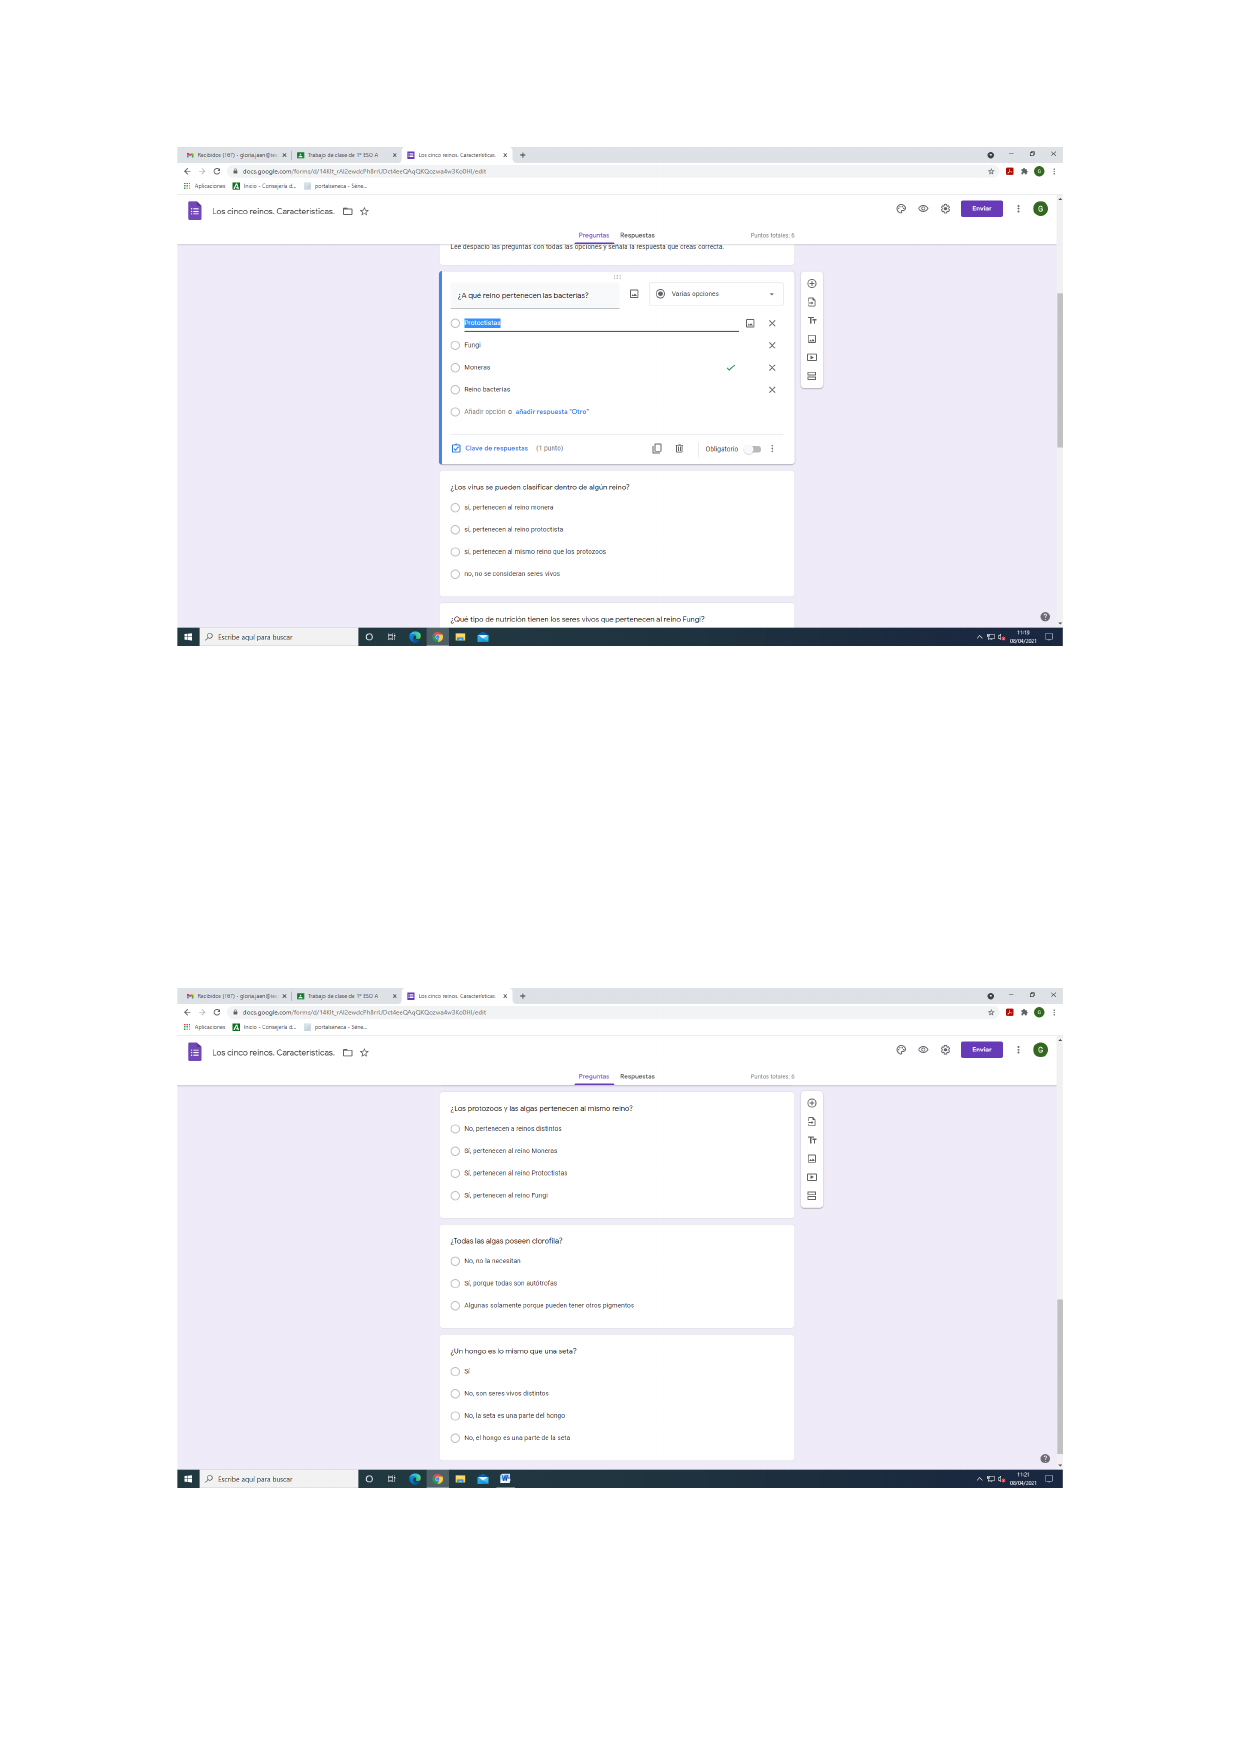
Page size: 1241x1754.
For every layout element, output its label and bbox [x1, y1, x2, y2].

picture [177, 147, 1063, 646]
picture [177, 988, 1063, 1488]
